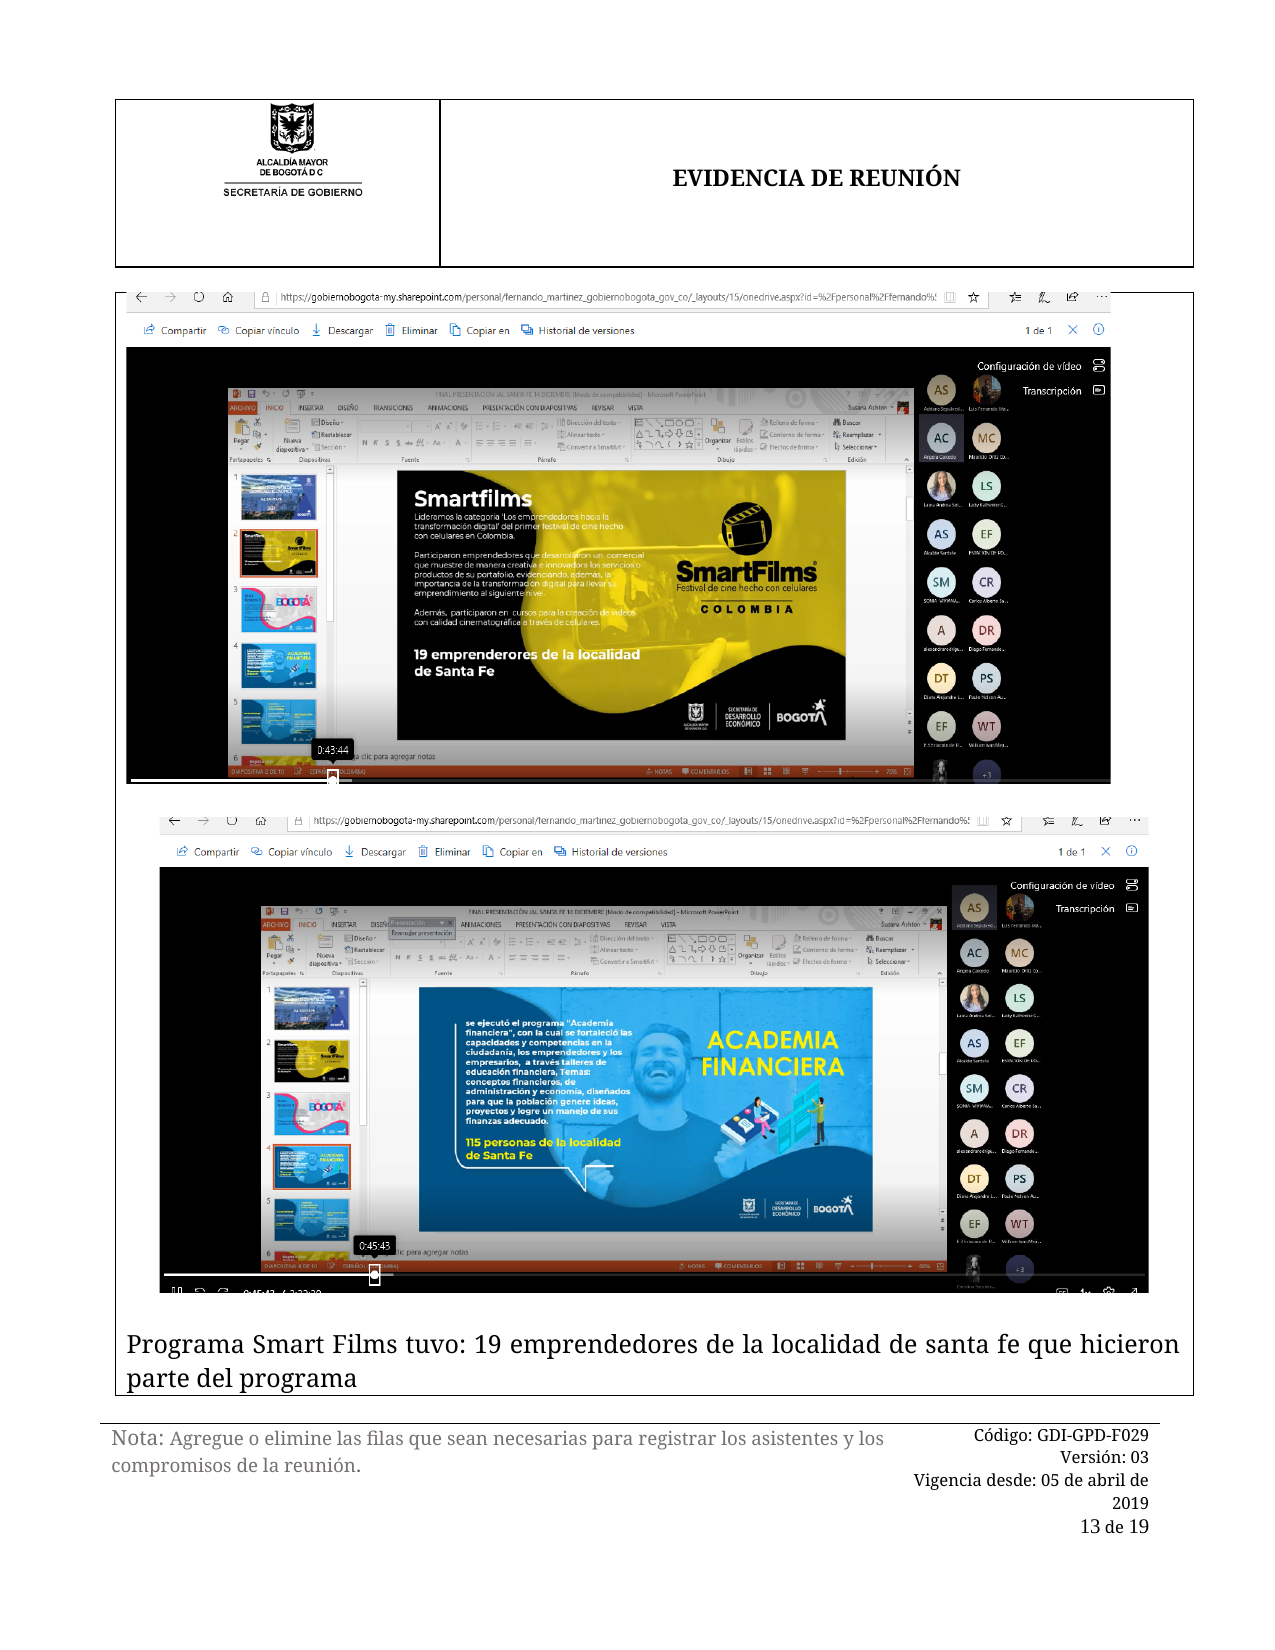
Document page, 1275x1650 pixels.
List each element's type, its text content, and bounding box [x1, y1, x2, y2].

picture [198, 100, 386, 210]
picture [159, 817, 1149, 1293]
picture [126, 292, 1111, 784]
